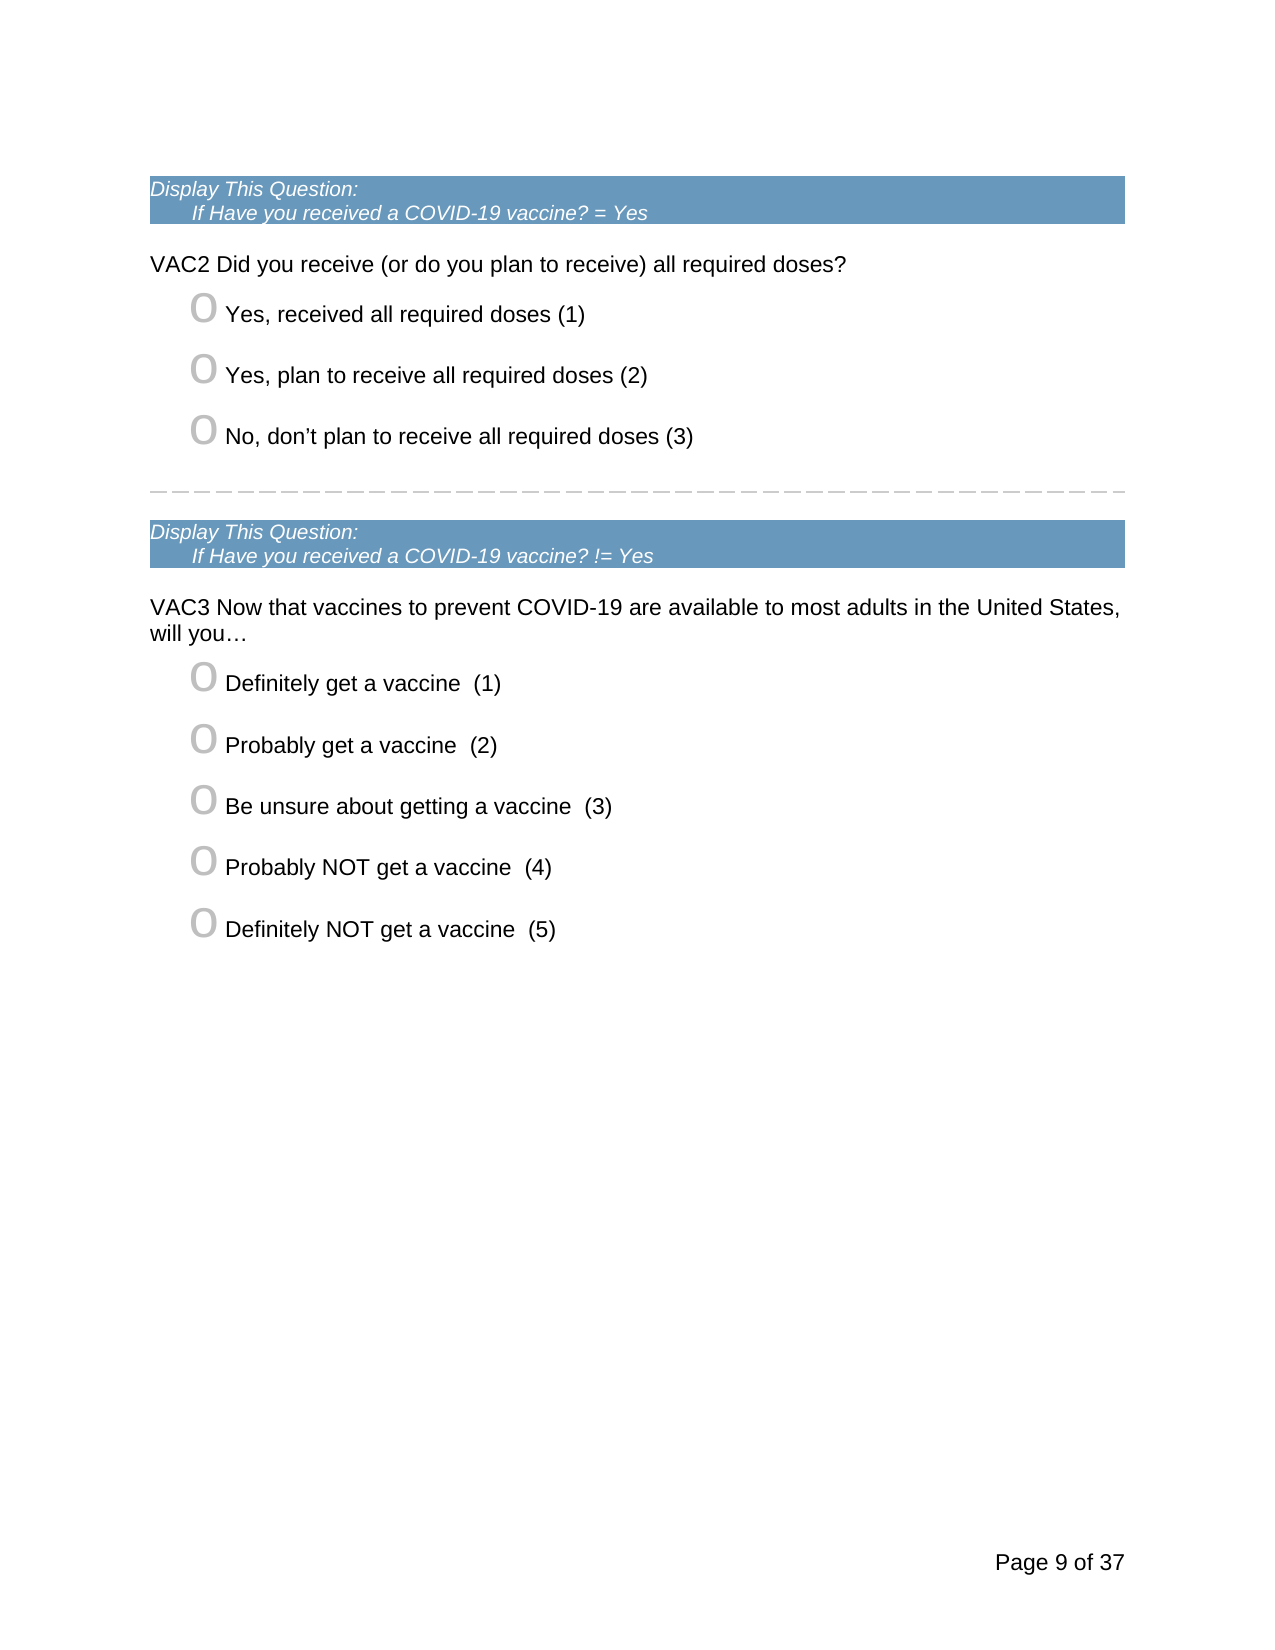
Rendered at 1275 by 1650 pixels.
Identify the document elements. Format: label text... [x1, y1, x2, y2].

list Be unsure about getting a vaccine (3) [187, 769, 1125, 831]
text Display This Question: [150, 520, 1125, 544]
list Probably NOT get a vaccine (4) [187, 831, 1125, 892]
text If Have you received a COVID-19 vaccine? != Yes [150, 544, 1125, 568]
list Definitely get a vaccine (1) [187, 647, 1125, 708]
text VAC2 Did you receive (or do you plan to receive) all required doses? [150, 251, 1125, 277]
text VAC3 Now that vaccines to prevent COVID-19 are available to most adults in the United States, will you… [150, 594, 1125, 647]
text If Have you received a COVID-19 vaccine? = Yes [150, 200, 1125, 224]
list Probably get a vaccine (2) [187, 708, 1125, 769]
list Definitely NOT get a vaccine (5) [187, 892, 1125, 953]
list Yes, received all required doses (1) [187, 277, 1125, 338]
list No, don’t plan to receive all required doses (3) [187, 400, 1125, 461]
list Yes, plan to receive all required doses (2) [187, 338, 1125, 400]
text Display This Question: [150, 176, 1125, 200]
